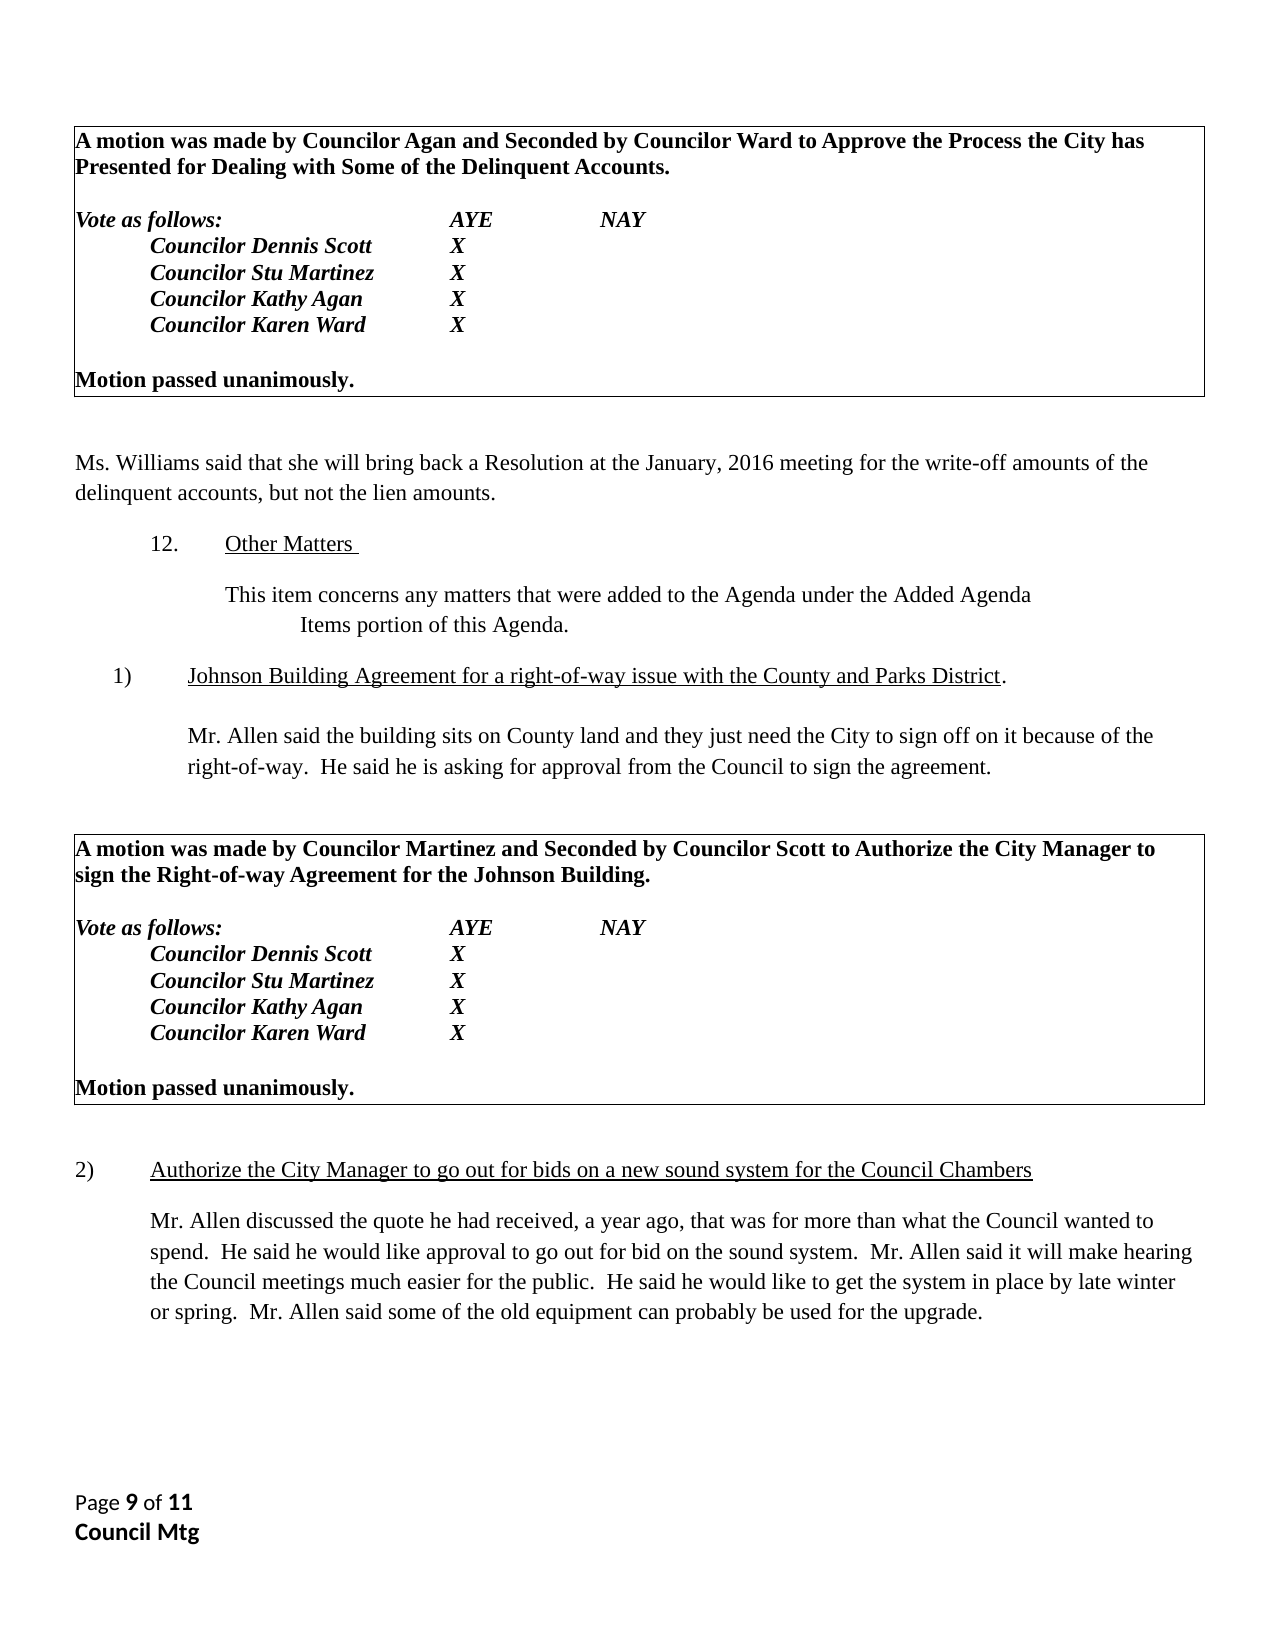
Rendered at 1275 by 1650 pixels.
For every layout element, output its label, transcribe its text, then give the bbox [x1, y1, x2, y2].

text Motion passed unanimously. [75, 365, 1204, 396]
text Councilor Kathy Agan X [75, 993, 1200, 1019]
text Councilor Kathy Agan X [75, 285, 1200, 312]
text Councilor Dennis Scott X [75, 940, 1200, 967]
text Vote as follows: AYE NAY [75, 914, 1200, 940]
text A motion was made by Councilor Martinez and Seconded by Councilor Scott to Authorize the City Manager to sign the Right-of-way Agreement for the Johnson Building. [75, 835, 1204, 888]
text Ms. Williams said that she will bring back a Resolution at the January, 2016 meeting for the write-off amounts of the delinquent accounts, but not the lien amounts. [75, 448, 1200, 505]
list Mr. Allen said the building sits on County land and they just need the City to sign off on it because of the right-of-way. He said he is asking for approval from the Council to sign the agreement. [187, 722, 1200, 779]
list Johnson Building Agreement for a right-of-way issue with the County and Parks District. [112, 662, 1200, 688]
text 12. Other Matters [75, 530, 1200, 556]
text This item concerns any matters that were added to the Agenda under the Added Agenda Items portion of this Agenda. [75, 581, 1200, 637]
text Councilor Stu Martinez X [75, 967, 1200, 993]
text Councilor Karen Ward X [75, 1019, 1200, 1046]
text Councilor Stu Martinez X [75, 259, 1200, 285]
text Vote as follows: AYE NAY [75, 206, 1200, 232]
text Mr. Allen discussed the quote he had received, a year ago, that was for more than what the Council wanted to spend. He said he would like approval to go out for bid on the sound system. Mr. Allen said it will make hearing the Council meetings much easier for the public. He said he would like to get the system in place by late winter or spring. Mr. Allen said some of the old equipment can probably be used for the upgrade. [75, 1207, 1200, 1324]
text Councilor Dennis Scott X [75, 232, 1200, 259]
text Councilor Karen Ward X [75, 312, 1200, 338]
text Motion passed unanimously. [75, 1073, 1204, 1104]
text 2) Authorize the City Manager to go out for bids on a new sound system for the Council Chambers [75, 1156, 1200, 1183]
text A motion was made by Councilor Agan and Seconded by Councilor Ward to Approve the Process the City has Presented for Dealing with Some of the Delinquent Accounts. [75, 127, 1204, 180]
